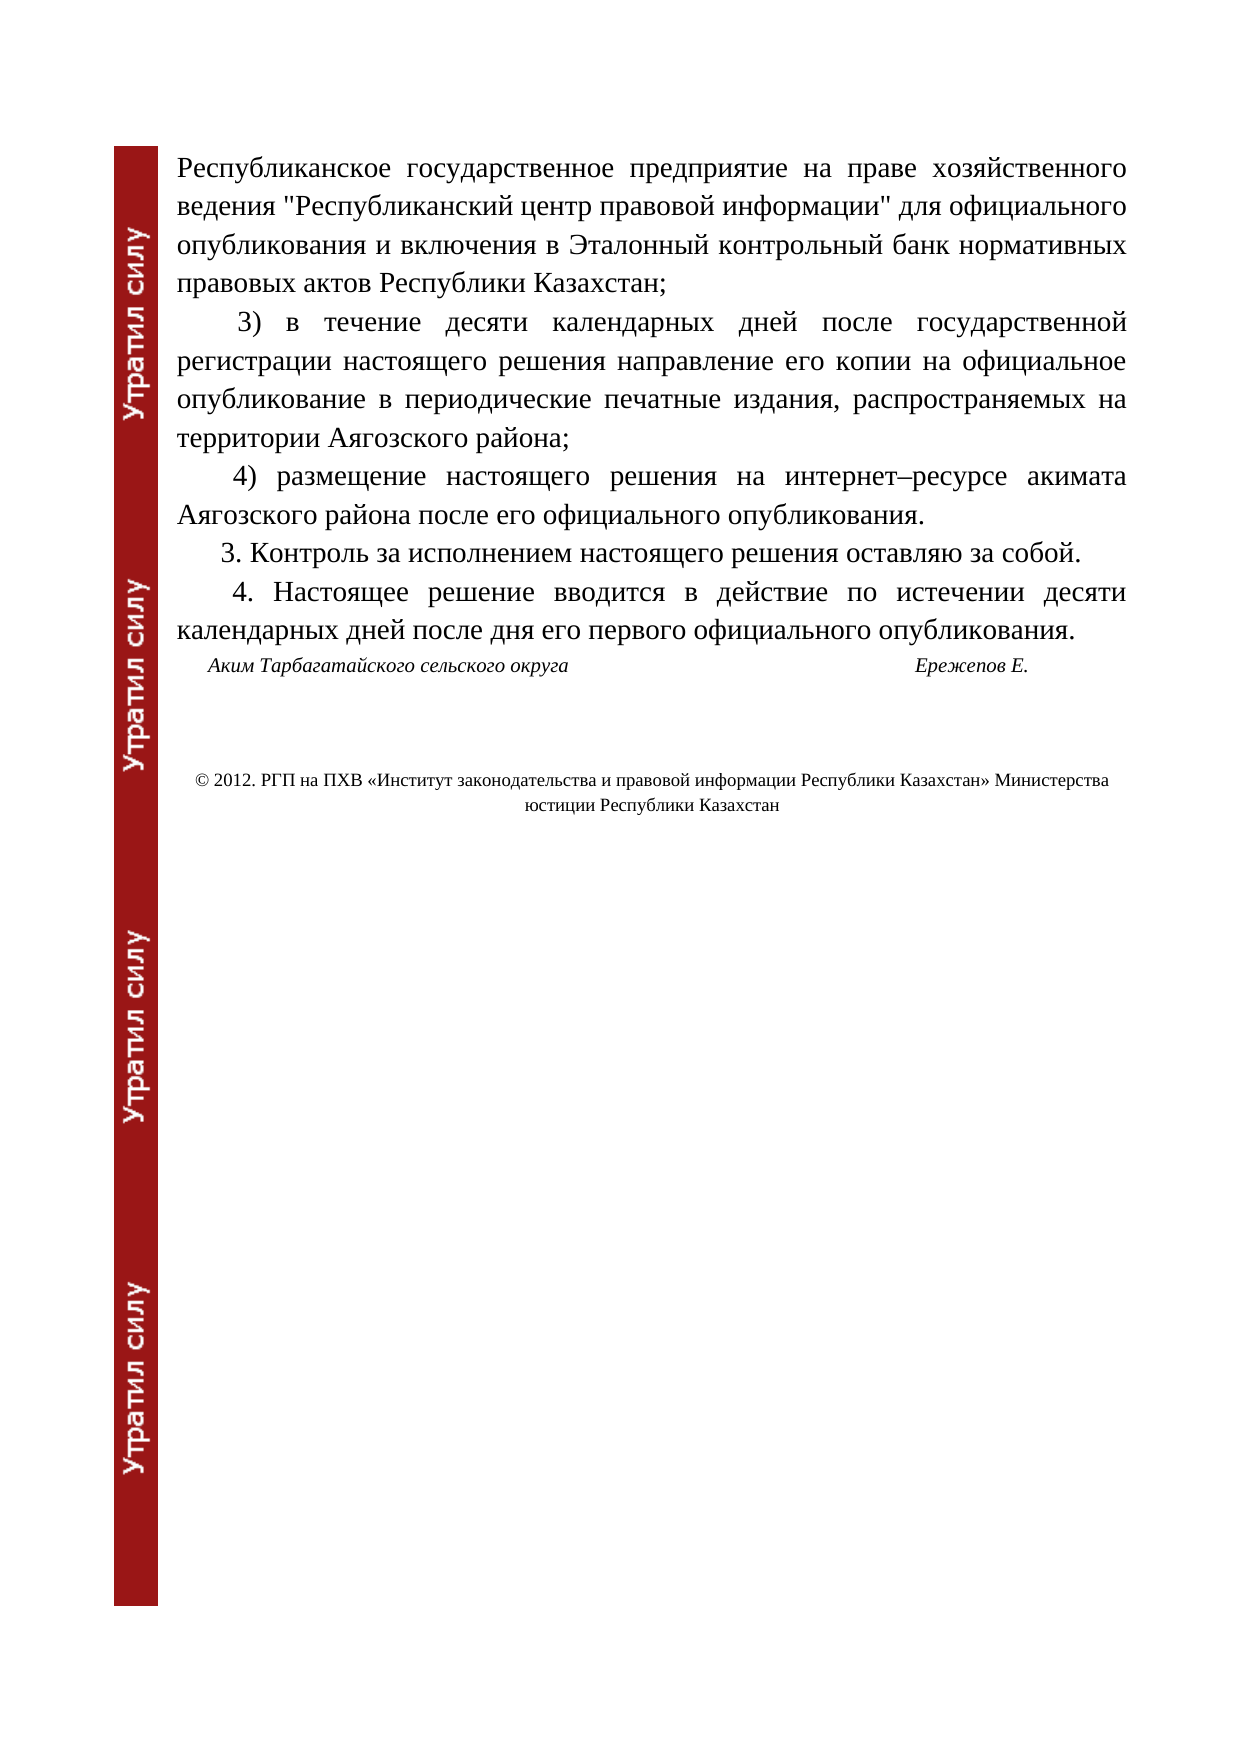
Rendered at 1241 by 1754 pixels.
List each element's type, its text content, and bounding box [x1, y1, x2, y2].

picture [114, 146, 158, 150]
table_header Ережепов Е. [913, 651, 1240, 682]
picture [114, 299, 158, 304]
picture [114, 682, 158, 769]
text 4. Настоящее решение вводится в действие по истечении десяти календарных дней после дня его первого официального опубликования. [112, 574, 1128, 646]
picture [114, 815, 158, 1606]
picture [114, 530, 158, 535]
text 3. Контроль за исполнением настоящего решения оставляю за собой. [112, 535, 1128, 569]
picture [114, 646, 158, 651]
text 3) в течение десяти календарных дней после государственной регистрации настоящего решения направление его копии на официальное опубликование в периодические печатные издания, распространяемых на территории Аягозского района; [112, 304, 1128, 453]
picture [114, 453, 158, 458]
table_header Аким Тарбагатайского сельского округа [101, 651, 913, 682]
picture [114, 569, 158, 574]
text 4) размещение настоящего решения на интернет–ресурсе акимата Аягозского района после его официального опубликования. [112, 458, 1128, 530]
text © 2012. РГП на ПХВ «Институт законодательства и правовой информации Республики Казахстан» Министерства юстиции Республики Казахстан [112, 769, 1128, 815]
